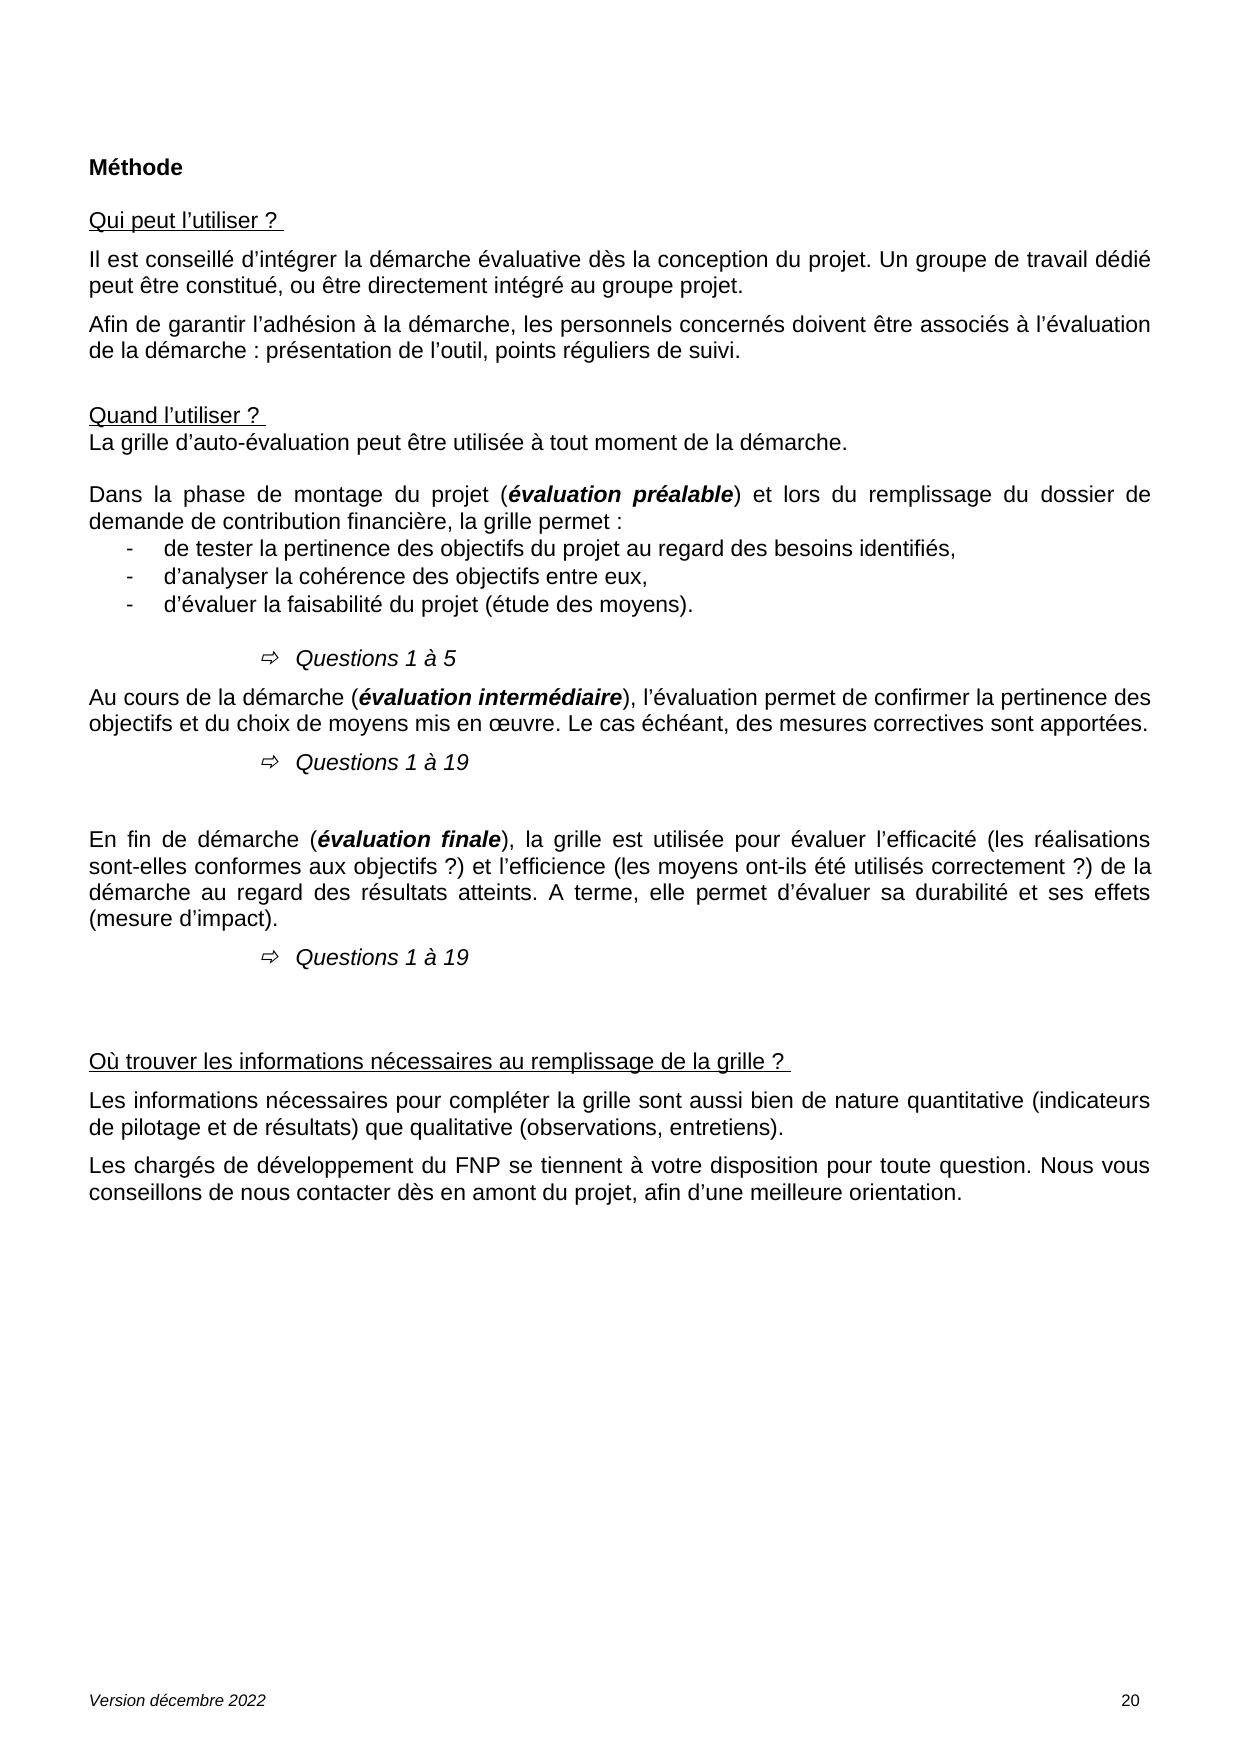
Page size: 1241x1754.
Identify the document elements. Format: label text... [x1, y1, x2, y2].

text Les informations nécessaires pour compléter la grille sont aussi bien de nature quantitative (indicateurs de pilotage et de résultats) que qualitative (observations, entretiens). [89, 1087, 1152, 1140]
text Les chargés de développement du FNP se tiennent à votre disposition pour toute question. Nous vous conseillons de nous contacter dès en amont du projet, afin d’une meilleure orientation. [89, 1152, 1152, 1205]
text Afin de garantir l’adhésion à la démarche, les personnels concernés doivent être associés à l’évaluation de la démarche : présentation de l’outil, points réguliers de suivi. [89, 311, 1152, 363]
list Questions 1 à 5 [258, 644, 1152, 671]
list Questions 1 à 19 [258, 944, 1152, 971]
list Dans la phase de montage du projet (évaluation préalable) et lors du remplissage du dossier de demande de contribution financière, la grille permet : [89, 481, 1152, 534]
text Au cours de la démarche (évaluation intermédiaire), l’évaluation permet de confirmer la pertinence des objectifs et du choix de moyens mis en œuvre. Le cas échéant, des mesures correctives sont apportées. [89, 683, 1152, 736]
text En fin de démarche (évaluation finale), la grille est utilisée pour évaluer l’efficacité (les réalisations sont-elles conformes aux objectifs ?) et l’efficience (les moyens ont-ils été utilisés correctement ?) de la démarche au regard des résultats atteints. A terme, elle permet d’évaluer sa durabilité et ses effets (mesure d’impact). [89, 826, 1152, 932]
list d’analyser la cohérence des objectifs entre eux, [126, 562, 1152, 590]
list de tester la pertinence des objectifs du projet au regard des besoins identifiés, [126, 534, 1152, 562]
list Qui peut l’utiliser ? [89, 207, 1152, 233]
list Quand l’utiliser ? [89, 402, 1152, 429]
text Méthode [89, 154, 1152, 180]
list d’évaluer la faisabilité du projet (étude des moyens). [126, 590, 1152, 618]
list Questions 1 à 19 [258, 749, 1152, 775]
text Où trouver les informations nécessaires au remplissage de la grille ? [89, 1048, 1152, 1075]
list La grille d’auto-évaluation peut être utilisée à tout moment de la démarche. [89, 429, 1152, 455]
text Il est conseillé d’intégrer la démarche évaluative dès la conception du projet. Un groupe de travail dédié peut être constitué, ou être directement intégré au groupe projet. [89, 246, 1152, 298]
